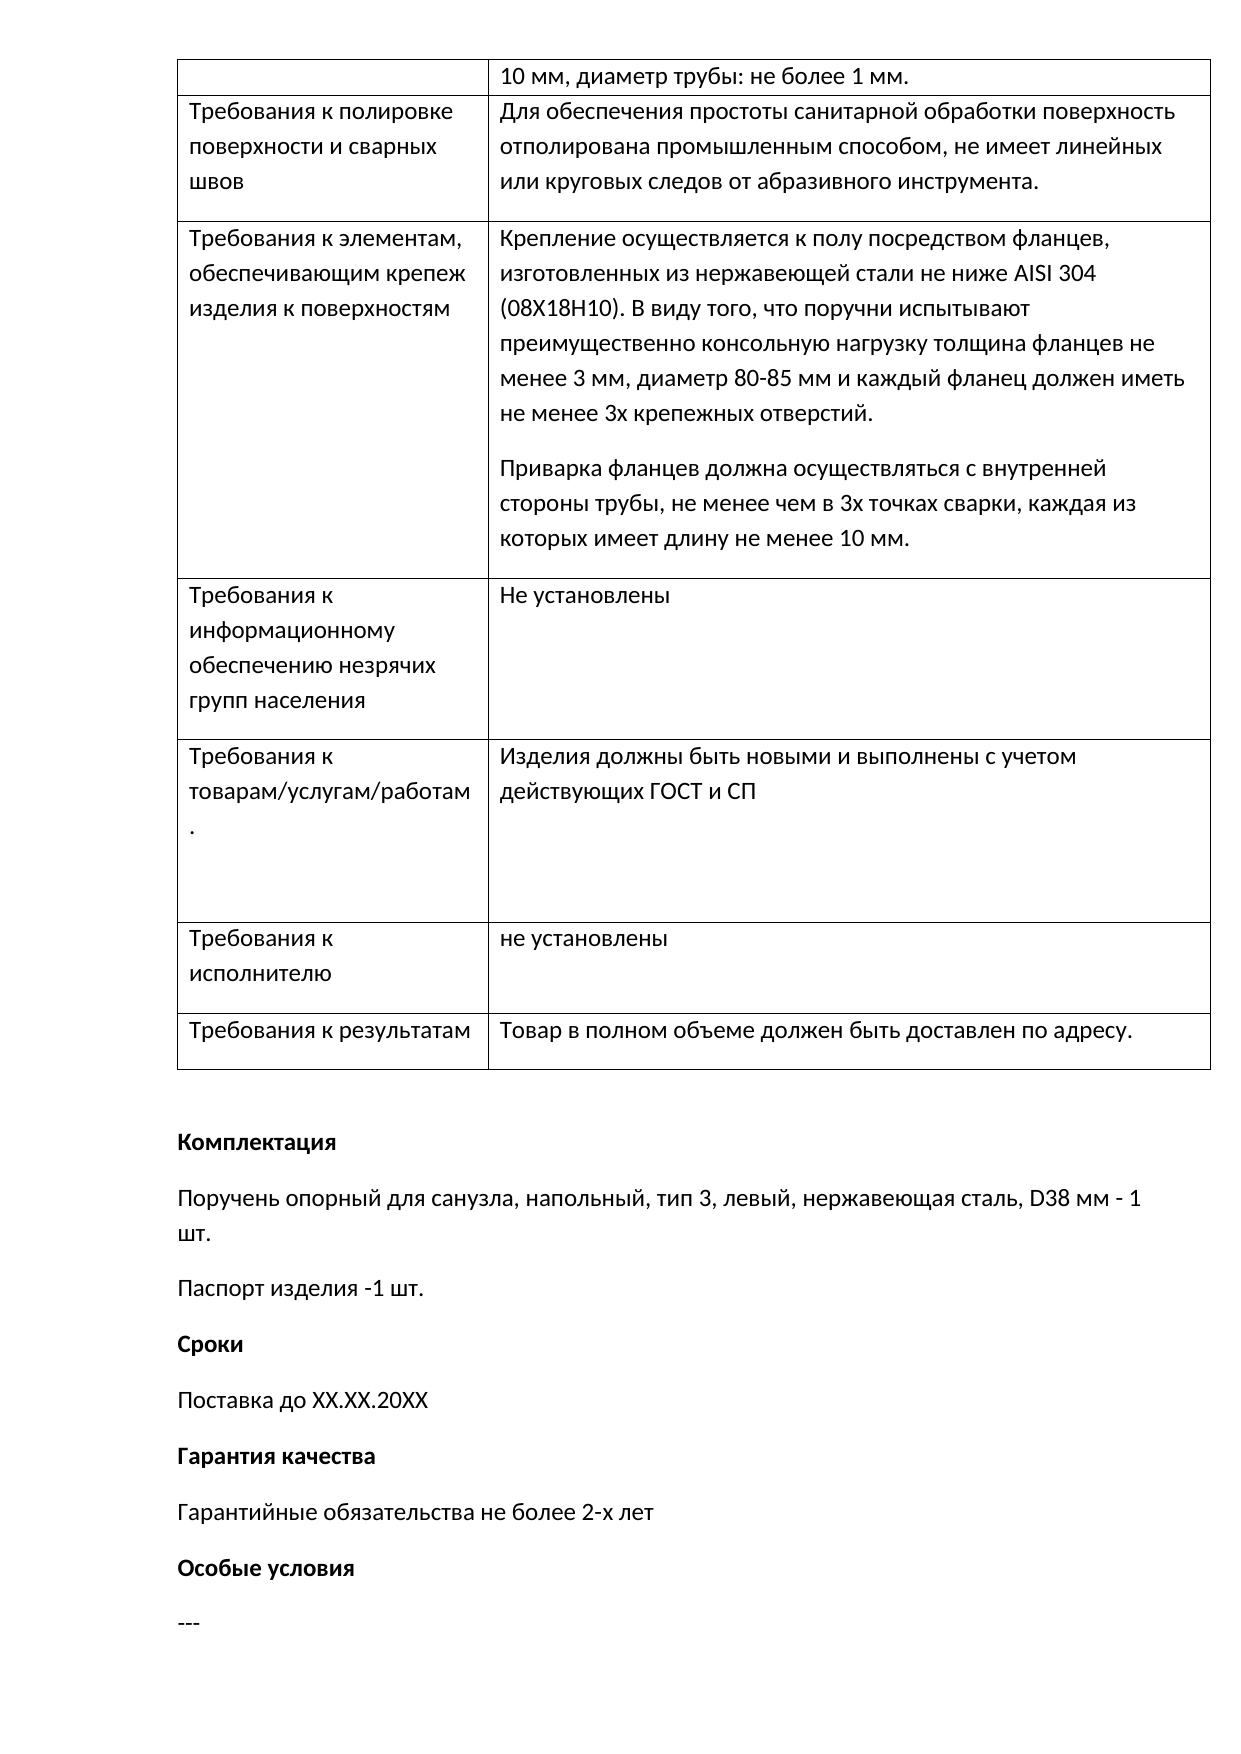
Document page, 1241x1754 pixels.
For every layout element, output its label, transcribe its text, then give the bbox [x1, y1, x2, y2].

table_cell Требования к информационному обеспечению незрячих групп населения [178, 579, 488, 739]
text --- [177, 1608, 1152, 1638]
table_cell Требования к товарам/услугам/работам. [178, 740, 488, 922]
text Гарантийные обязательства не более 2-х лет [177, 1496, 1152, 1526]
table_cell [178, 60, 488, 94]
table_cell Для обеспечения простоты санитарной обработки поверхность отполирована промышленным способом, не имеет линейных или круговых следов от абразивного инструмента. [489, 96, 1210, 221]
text Особые условия [177, 1552, 1152, 1582]
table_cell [489, 60, 1210, 94]
text Поставка до ХХ.ХХ.20ХХ [177, 1384, 1152, 1415]
text Сроки [177, 1328, 1152, 1359]
table_cell Товар в полном объеме должен быть доставлен по адресу. [489, 1014, 1210, 1069]
table_cell Требования к полировке поверхности и сварных швов [178, 96, 488, 221]
table_cell Крепление осуществляется к полу посредством фланцев, изготовленных из нержавеющей стали не ниже AISI 304 (08Х18Н10). В виду того, что поручни испытывают преимущественно консольную нагрузку толщина фланцев не менее 3 мм, диаметр 80-85 мм и каждый фланец должен иметь не менее 3х крепежных отверстий. Приварка фланцев должна осуществляться с внутренней стороны трубы, не менее чем в 3х точках сварки, каждая из которых имеет длину не менее 10 мм. [489, 222, 1210, 578]
table_cell Не установлены [489, 579, 1210, 739]
text Поручень опорный для санузла, напольный, тип 3, левый, нержавеющая сталь, D38 мм - 1 шт. [177, 1182, 1152, 1247]
table_cell Требования к исполнителю [178, 923, 488, 1013]
table_cell Изделия должны быть новыми и выполнены с учетом действующих ГОСТ и СП [489, 740, 1210, 922]
table_cell Требования к результатам [178, 1014, 488, 1069]
text Паспорт изделия -1 шт. [177, 1273, 1152, 1303]
text Комплектация [177, 1126, 1152, 1156]
text Гарантия качества [177, 1440, 1152, 1471]
table_cell не установлены [489, 923, 1210, 1013]
table_cell Требования к элементам, обеспечивающим крепеж изделия к поверхностям [178, 222, 488, 578]
